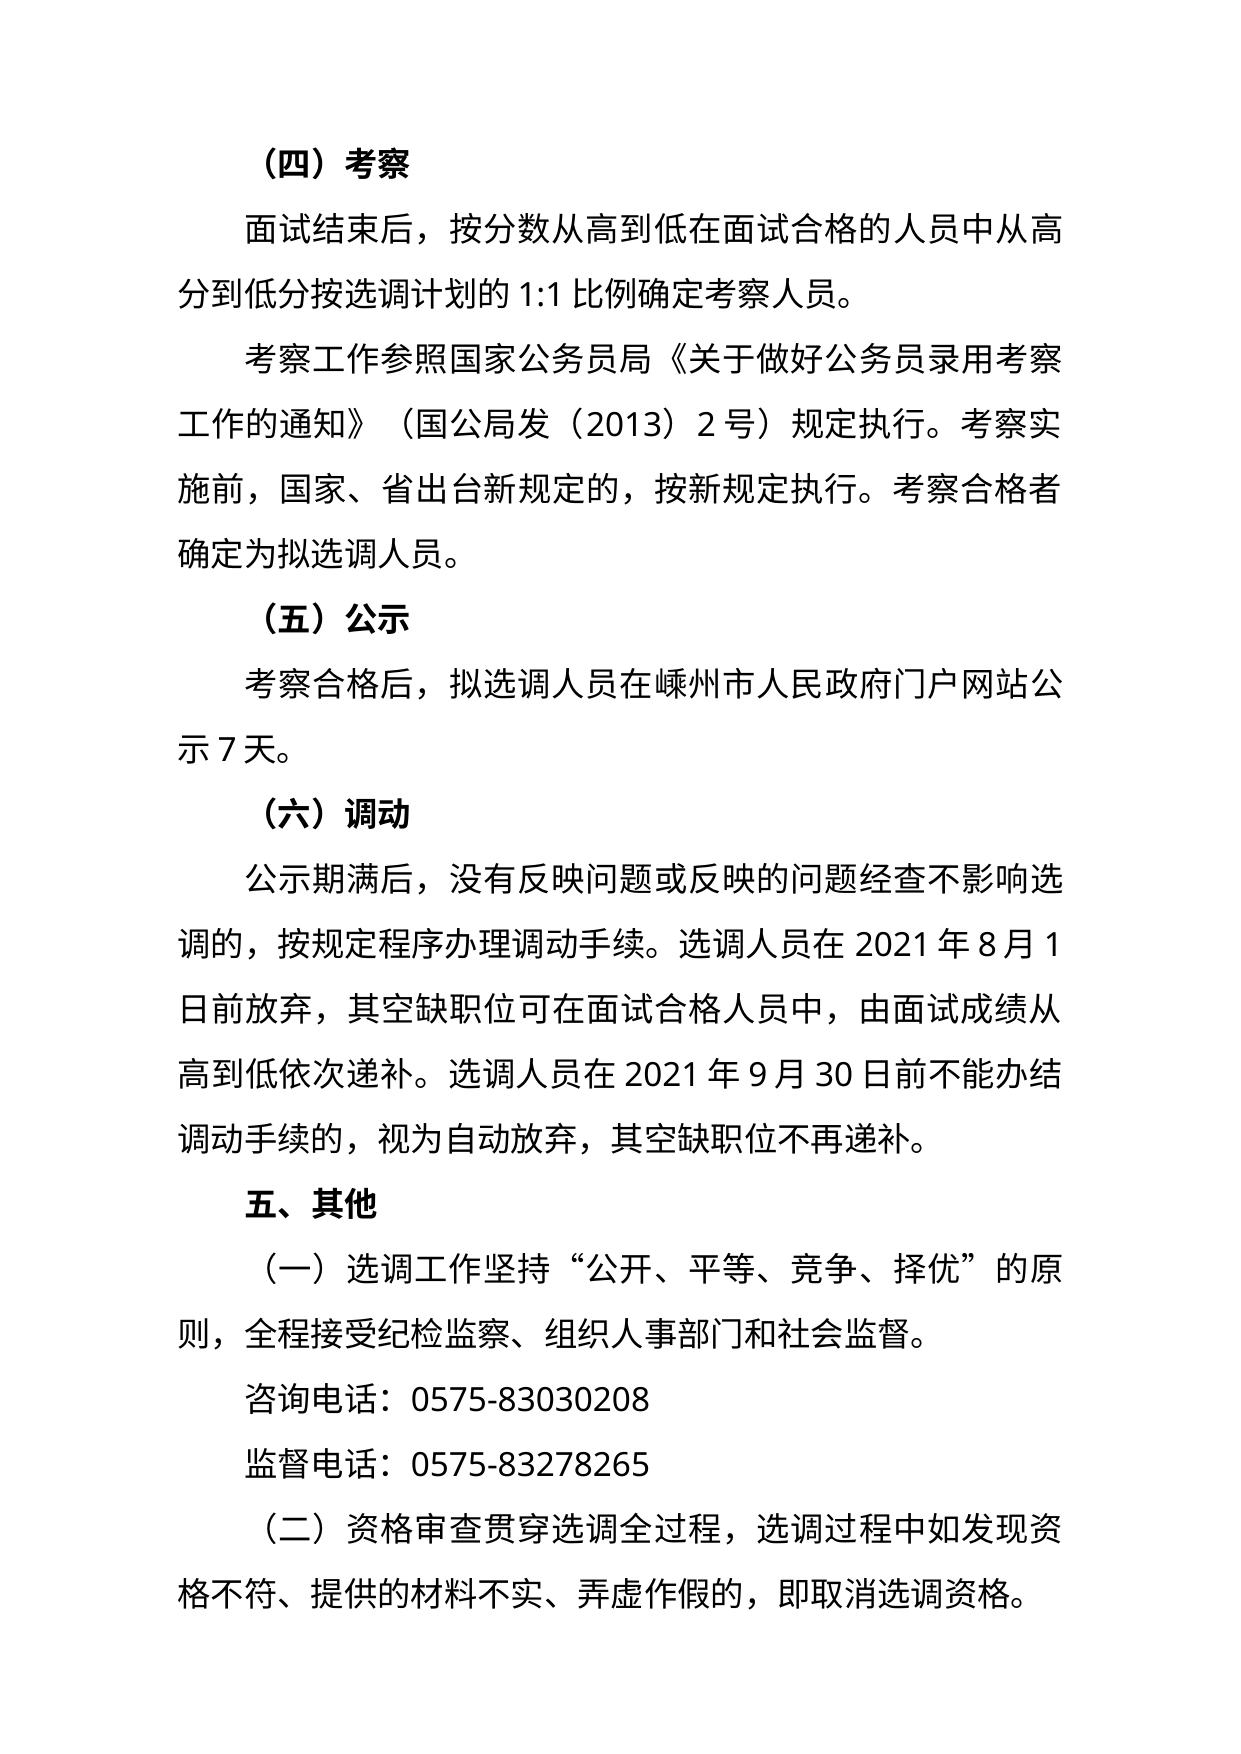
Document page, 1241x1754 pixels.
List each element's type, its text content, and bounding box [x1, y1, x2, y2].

text 考察工作参照国家公务员局《关于做好公务员录用考察工作的通知》（国公局发（2013）2号）规定执行。考察实施前，国家、省出台新规定的，按新规定执行。考察合格者确定为拟选调人员。 [177, 324, 1063, 584]
text 监督电话：0575-83278265 [177, 1429, 1063, 1494]
text 面试结束后，按分数从高到低在面试合格的人员中从高分到低分按选调计划的1:1比例确定考察人员。 [177, 194, 1063, 324]
text 五、其他 [177, 1169, 1063, 1234]
text 考察合格后，拟选调人员在嵊州市人民政府门户网站公示7天。 [177, 649, 1063, 779]
text （五）公示 [177, 584, 1063, 649]
text （四）考察 [177, 129, 1063, 194]
text （一）选调工作坚持“公开、平等、竞争、择优”的原则，全程接受纪检监察、组织人事部门和社会监督。 [177, 1234, 1063, 1364]
text （六）调动 [177, 779, 1063, 844]
text 咨询电话：0575-83030208 [177, 1364, 1063, 1429]
text （二）资格审查贯穿选调全过程，选调过程中如发现资格不符、提供的材料不实、弄虚作假的，即取消选调资格。 [177, 1494, 1063, 1624]
text 公示期满后，没有反映问题或反映的问题经查不影响选调的，按规定程序办理调动手续。选调人员在2021年8月1日前放弃，其空缺职位可在面试合格人员中，由面试成绩从高到低依次递补。选调人员在2021年9月30日前不能办结调动手续的，视为自动放弃，其空缺职位不再递补。 [177, 844, 1063, 1169]
